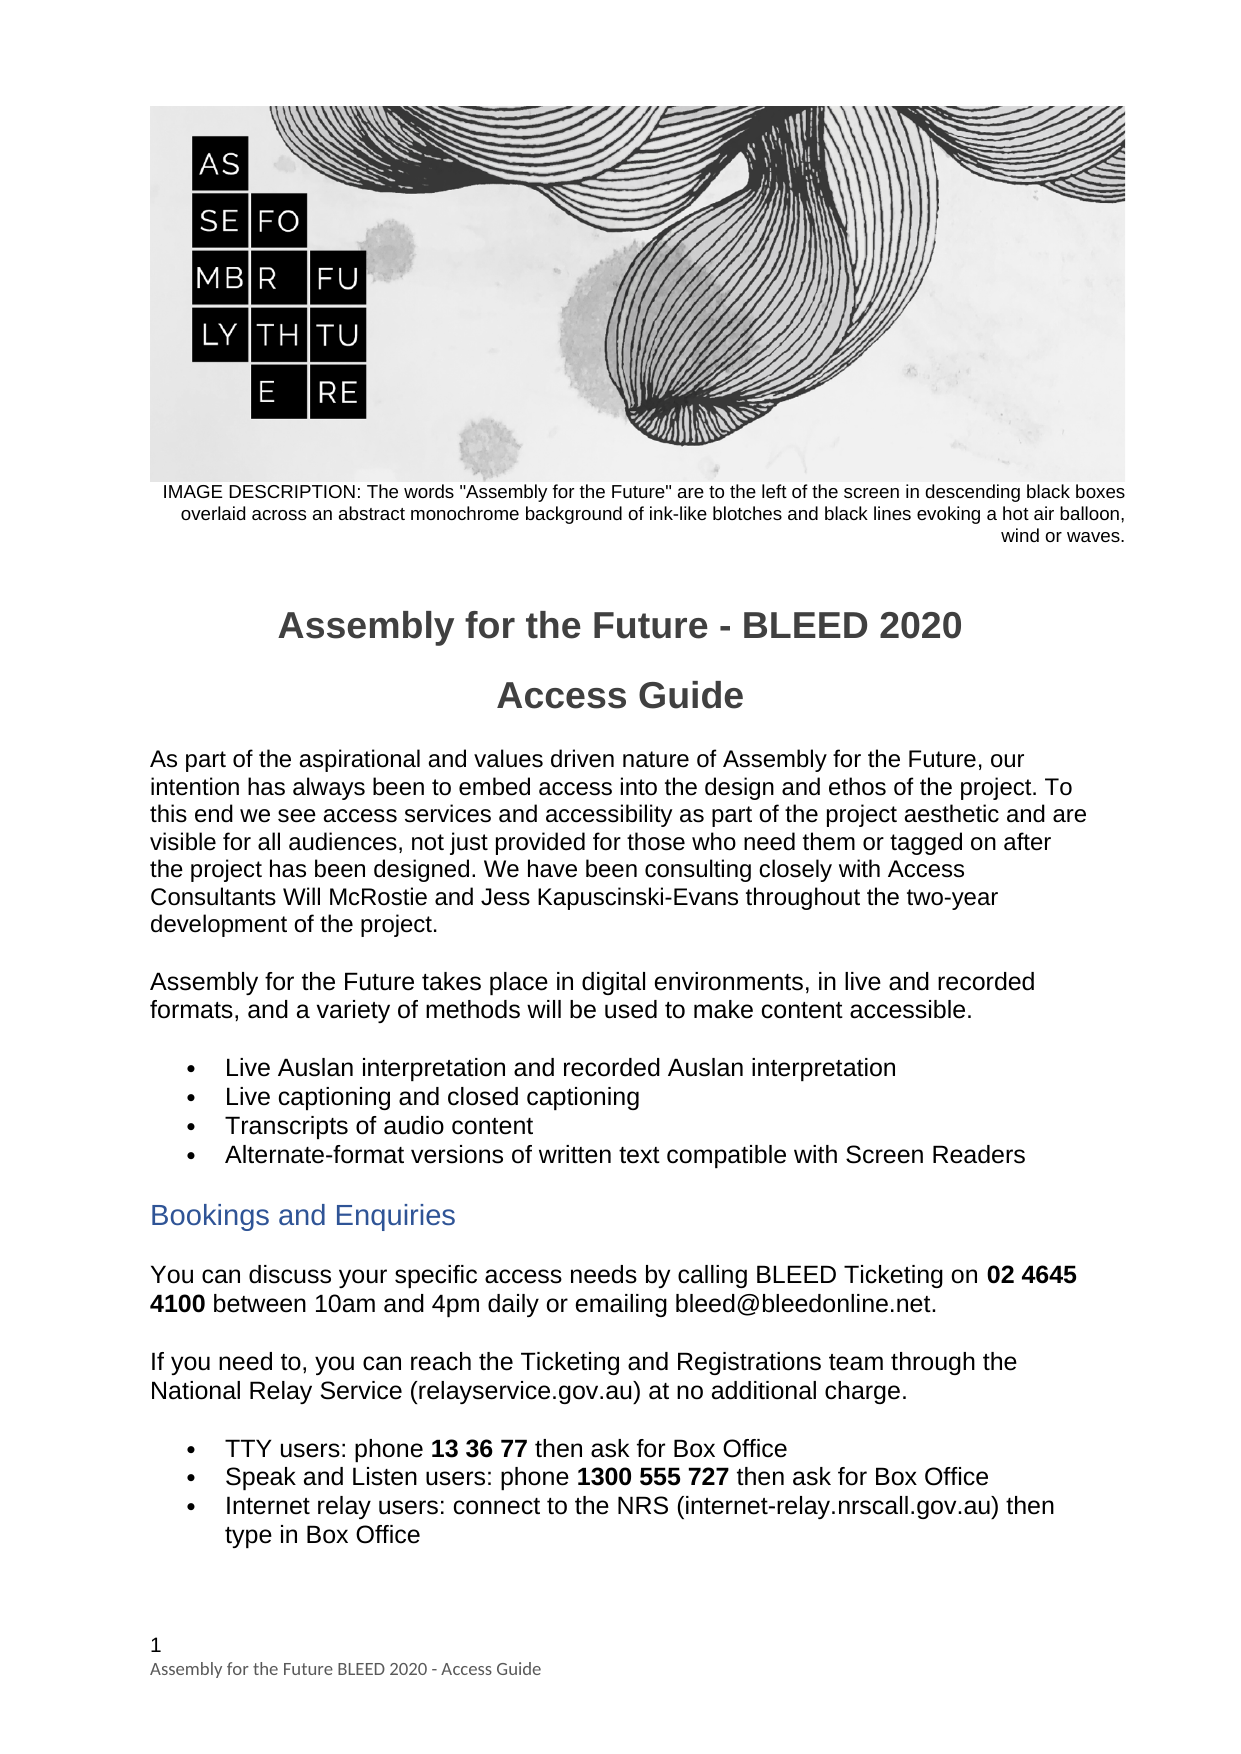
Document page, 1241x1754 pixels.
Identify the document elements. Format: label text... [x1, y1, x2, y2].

text Access Guide [150, 673, 1090, 716]
text IMAGE DESCRIPTION: The words "Assembly for the Future" are to the left of the screen in descending black boxes overlaid across an abstract monochrome background of ink-like blotches and black lines evoking a hot air balloon, wind or waves. [150, 482, 1125, 546]
text If you need to, you can reach the Ticketing and Registrations team through the National Relay Service (relayservice.gov.au) at no additional charge. [150, 1347, 1090, 1404]
text Assembly for the Future takes place in digital environments, in live and recorded formats, and a variety of methods will be used to make content accessible. [150, 967, 1090, 1024]
list Speak and Listen users: phone 1300 555 727 then ask for Box Office [187, 1462, 1090, 1491]
list Transcripts of audio content [187, 1111, 1090, 1140]
picture [150, 106, 1125, 482]
list Live captioning and closed captioning [187, 1082, 1090, 1111]
list Live Auslan interpretation and recorded Auslan interpretation [187, 1053, 1090, 1082]
list Internet relay users: connect to the NRS (internet-relay.nrscall.gov.au) then type in Box Office [187, 1491, 1090, 1549]
list TTY users: phone 13 36 77 then ask for Box Office [187, 1434, 1090, 1462]
text As part of the aspirational and values driven nature of Assembly for the Future, our intention has always been to embed access into the design and ethos of the project. To this end we see access services and accessibility as part of the project aesthetic and are visible for all audiences, not just provided for those who need them or tagged on after the project has been designed. We have been consulting closely with Access Consultants Will McRostie and Jess Kapuscinski-Evans throughout the two-year development of the project. [150, 745, 1090, 938]
subtitle Bookings and Enquiries [150, 1198, 1090, 1231]
list Alternate-format versions of written text compatible with Screen Readers [187, 1140, 1090, 1168]
text You can discuss your specific access needs by calling BLEED Ticketing on 02 4645 4100 between 10am and 4pm daily or emailing bleed@bleedonline.net. [150, 1260, 1090, 1318]
text Assembly for the Future - BLEED 2020 [150, 603, 1090, 647]
